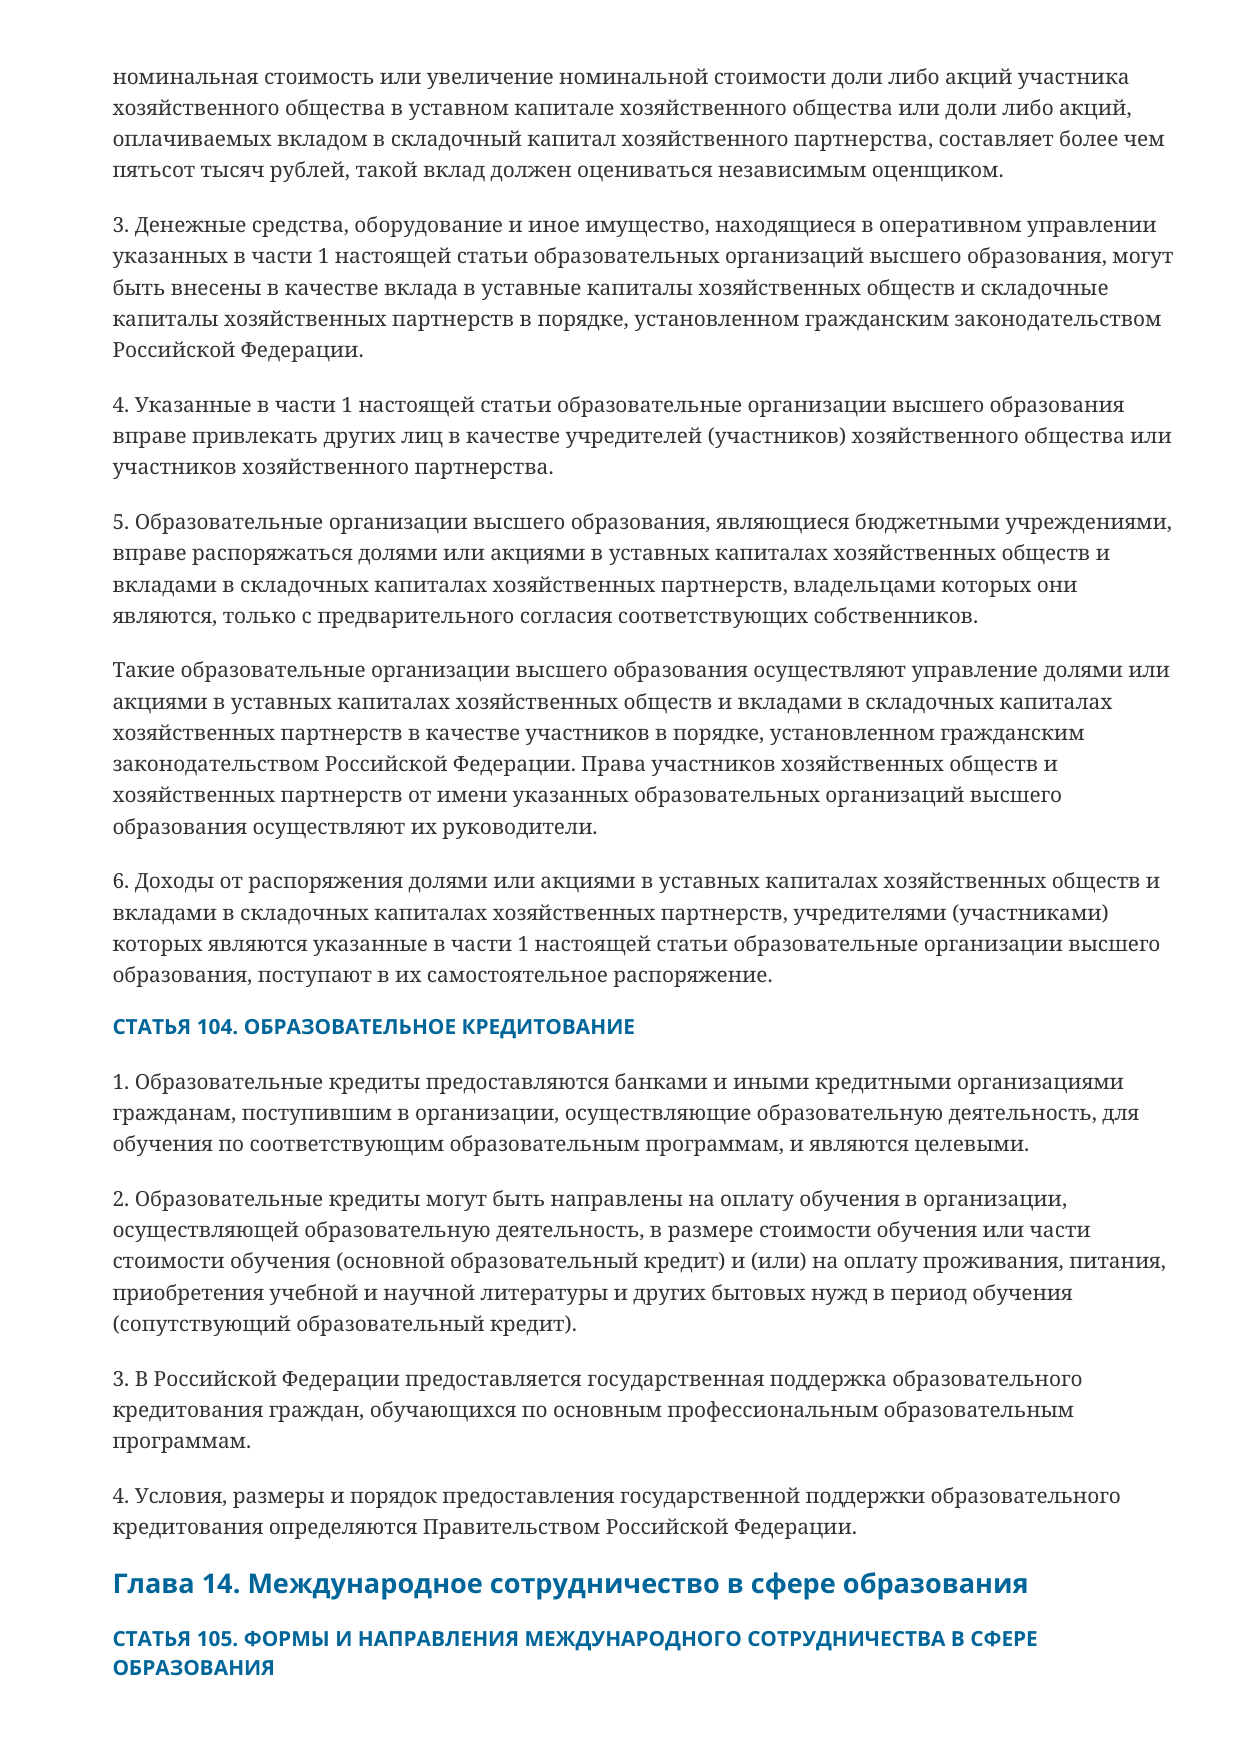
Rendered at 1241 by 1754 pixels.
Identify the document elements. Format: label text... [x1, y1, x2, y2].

text 3. В Российской Федерации предоставляется государственная поддержка образовательного кредитования граждан, обучающихся по основным профессиональным образовательным программам. [112, 1361, 1187, 1455]
subtitle СТАТЬЯ 105. ФОРМЫ И НАПРАВЛЕНИЯ МЕЖДУНАРОДНОГО СОТРУДНИЧЕСТВА В СФЕРЕ ОБРАЗОВАНИЯ [112, 1624, 1187, 1681]
subtitle Глава 14. Международное сотрудничество в сфере образования [112, 1564, 1187, 1601]
subtitle СТАТЬЯ 104. ОБРАЗОВАТЕЛЬНОЕ КРЕДИТОВАНИЕ [112, 1012, 1187, 1041]
text 6. Доходы от распоряжения долями или акциями в уставных капиталах хозяйственных обществ и вкладами в складочных капиталах хозяйственных партнерств, учредителями (участниками) которых являются указанные в части 1 настоящей статьи образовательные организации высшего образования, поступают в их самостоятельное распоряжение. [112, 864, 1187, 989]
text 4. Указанные в части 1 настоящей статьи образовательные организации высшего образования вправе привлекать других лиц в качестве учредителей (участников) хозяйственного общества или участников хозяйственного партнерства. [112, 387, 1187, 481]
text 5. Образовательные организации высшего образования, являющиеся бюджетными учреждениями, вправе распоряжаться долями или акциями в уставных капиталах хозяйственных обществ и вкладами в складочных капиталах хозяйственных партнерств, владельцами которых они являются, только с предварительного согласия соответствующих собственников. [112, 504, 1187, 629]
text 2. Образовательные кредиты могут быть направлены на оплату обучения в организации, осуществляющей образовательную деятельность, в размере стоимости обучения или части стоимости обучения (основной образовательный кредит) и (или) на оплату проживания, питания, приобретения учебной и научной литературы и других бытовых нужд в период обучения (сопутствующий образовательный кредит). [112, 1181, 1187, 1337]
text 1. Образовательные кредиты предоставляются банками и иными кредитными организациями гражданам, поступившим в организации, осуществляющие образовательную деятельность, для обучения по соответствующим образовательным программам, и являются целевыми. [112, 1064, 1187, 1158]
text 3. Денежные средства, оборудование и иное имущество, находящиеся в оперативном управлении указанных в части 1 настоящей статьи образовательных организаций высшего образования, могут быть внесены в качестве вклада в уставные капиталы хозяйственных обществ и складочные капиталы хозяйственных партнерств в порядке, установленном гражданским законодательством Российской Федерации. [112, 207, 1187, 364]
text Такие образовательные организации высшего образования осуществляют управление долями или акциями в уставных капиталах хозяйственных обществ и вкладами в складочных капиталах хозяйственных партнерств в качестве участников в порядке, установленном гражданским законодательством Российской Федерации. Права участников хозяйственных обществ и хозяйственных партнерств от имени указанных образовательных организаций высшего образования осуществляют их руководители. [112, 653, 1187, 840]
text 4. Условия, размеры и порядок предоставления государственной поддержки образовательного кредитования определяются Правительством Российской Федерации. [112, 1478, 1187, 1541]
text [112, 59, 1187, 184]
